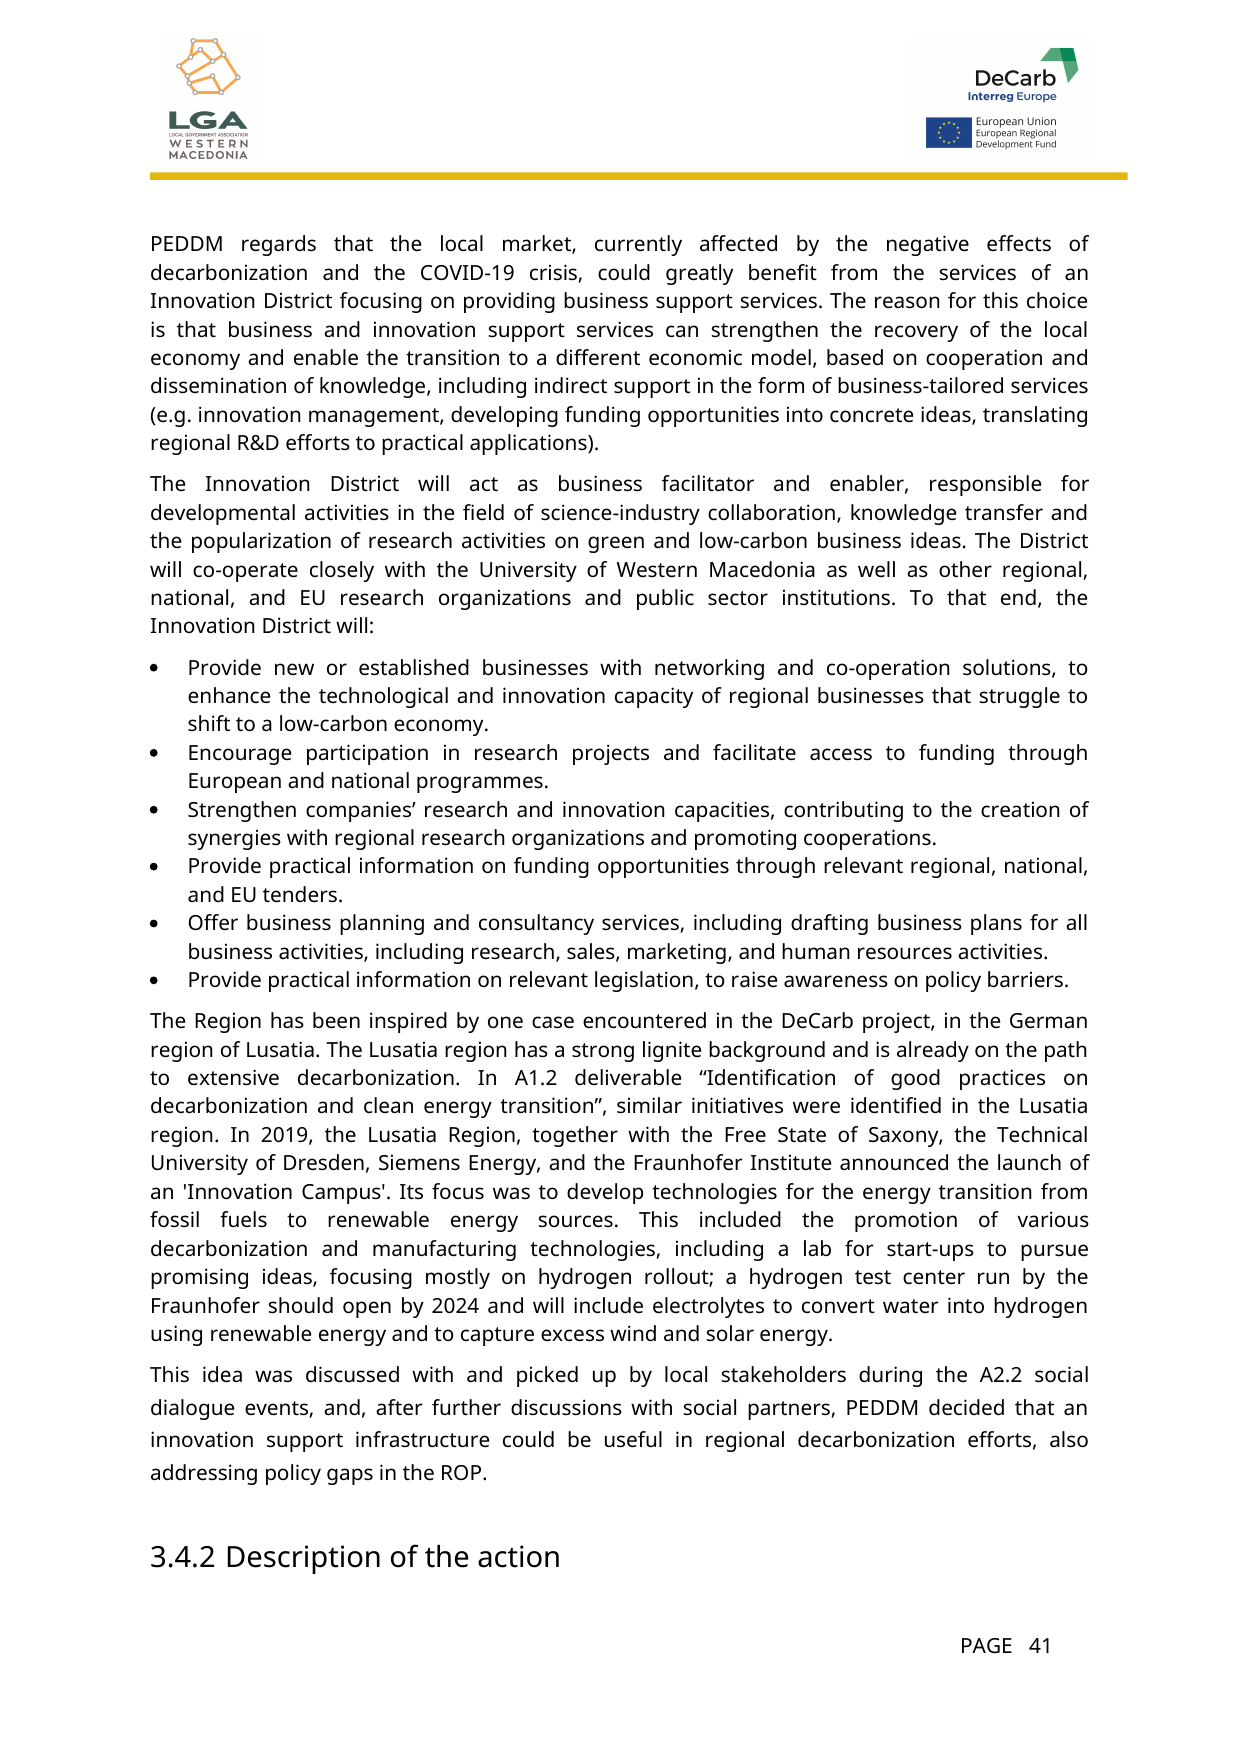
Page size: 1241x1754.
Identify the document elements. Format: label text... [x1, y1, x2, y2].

text PEDDM regards that the local market, currently affected by the negative effects of decarbonization and the COVID-19 crisis, could greatly benefit from the services of an Innovation District focusing on providing business support services. The reason for this choice is that business and innovation support services can strengthen the recovery of the local economy and enable the transition to a different economic model, based on cooperation and dissemination of knowledge, including indirect support in the form of business-tailored services (e.g. innovation management, developing funding opportunities into concrete ideas, translating regional R&D efforts to practical applications). [150, 229, 1090, 457]
list Strengthen companies’ research and innovation capacities, contributing to the creation of synergies with regional research organizations and promoting cooperations. [150, 795, 1090, 852]
text This idea was discussed with and picked up by local stakeholders during the A2.2 social dialogue events, and, after further discussions with social partners, PEDDM decided that an innovation support infrastructure could be useful in regional decarbonization efforts, also addressing policy gaps in the ROP. [150, 1360, 1090, 1486]
list Offer business planning and consultancy services, including drafting business plans for all business activities, including research, sales, marketing, and human resources activities. [150, 908, 1090, 965]
picture [908, 36, 1091, 166]
list Provide practical information on relevant legislation, to raise awareness on policy barriers. [150, 965, 1090, 994]
text The Region has been inspired by one case encountered in the DeCarb project, in the German region of Lusatia. The Lusatia region has a strong lignite background and is already on the path to extensive decarbonization. In A1.2 deliverable “Identification of good practices on decarbonization and clean energy transition”, similar initiatives were identified in the Lusatia region. In 2019, the Lusatia Region, together with the Free State of Saxony, the Technical University of Dresden, Siemens Energy, and the Fraunhofer Institute announced the launch of an 'Innovation Campus'. Its focus was to develop technologies for the energy transition from fossil fuels to renewable energy sources. This included the promotion of various decarbonization and manufacturing technologies, including a lab for start-ups to pursue promising ideas, focusing mostly on hydrogen rollout; a hydrogen test center run by the Fraunhofer should open by 2024 and will include electrolytes to convert water into hydrogen using renewable energy and to capture excess wind and solar energy. [150, 1006, 1090, 1348]
text The Innovation District will act as business facilitator and enabler, responsible for developmental activities in the field of science-industry collaboration, knowledge transfer and the popularization of research activities on green and low-carbon business ideas. The District will co-operate closely with the University of Western Macedonia as well as other regional, national, and EU research organizations and public sector institutions. To that end, the Innovation District will: [150, 469, 1090, 640]
list Encourage participation in research projects and facilitate access to funding through European and national programmes. [150, 738, 1090, 795]
subtitle Description of the action [150, 1536, 1090, 1576]
list Provide new or established businesses with networking and co-operation solutions, to enhance the technological and innovation capacity of regional businesses that struggle to shift to a low-carbon economy. [150, 653, 1090, 738]
picture [158, 32, 261, 165]
list Provide practical information on funding opportunities through relevant regional, national, and EU tenders. [150, 852, 1090, 908]
